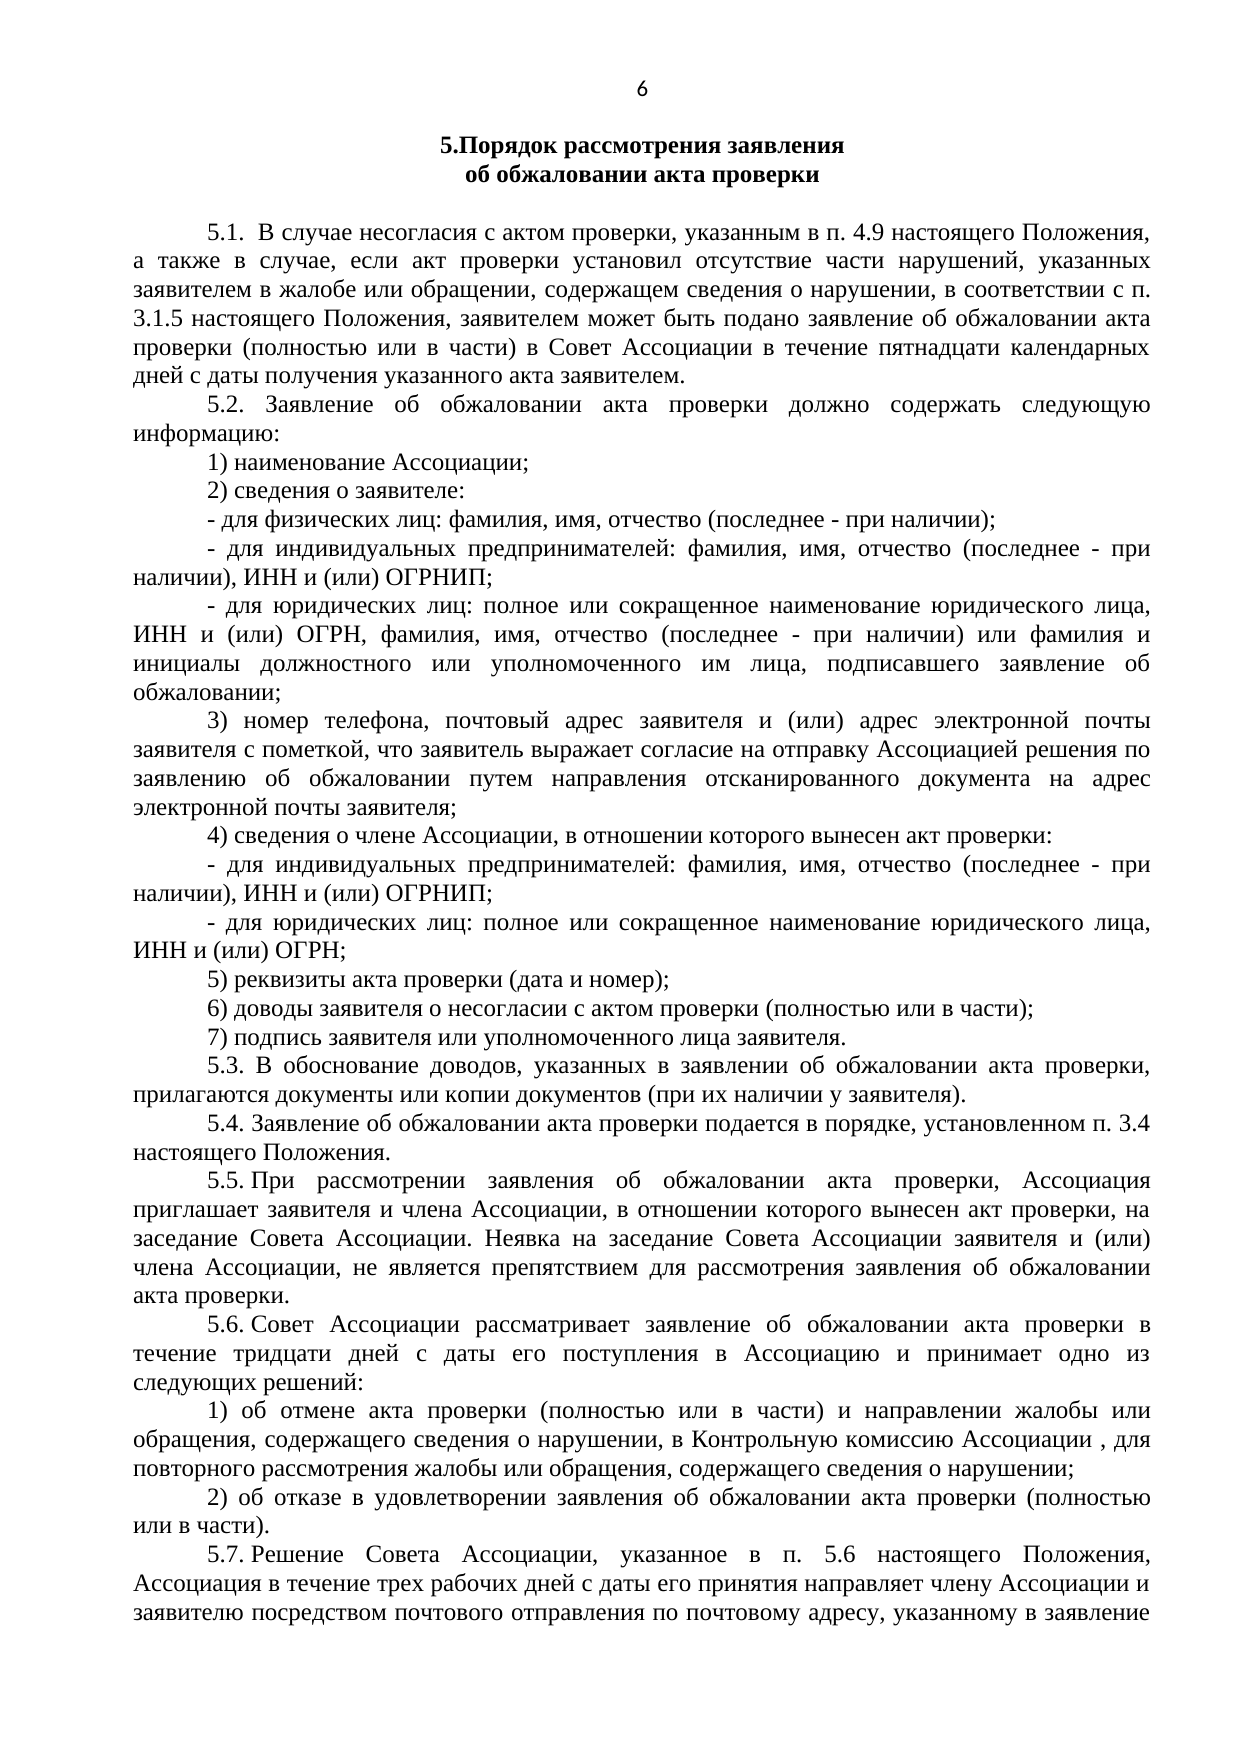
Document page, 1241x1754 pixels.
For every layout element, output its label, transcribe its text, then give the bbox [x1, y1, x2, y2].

text 5.5. При рассмотрении заявления об обжаловании акта проверки, Ассоциация приглашает заявителя и члена Ассоциации, в отношении которого вынесен акт проверки, на заседание Совета Ассоциации. Неявка на заседание Совета Ассоциации заявителя и (или) члена Ассоциации, не является препятствием для рассмотрения заявления об обжаловании акта проверки. [133, 1166, 1152, 1309]
text 5.3. В обоснование доводов, указанных в заявлении об обжаловании акта проверки, прилагаются документы или копии документов (при их наличии у заявителя). [133, 1051, 1152, 1108]
text 1) наименование Ассоциации; [133, 447, 1152, 476]
text об обжаловании акта проверки [133, 159, 1152, 188]
text 5.6. Совет Ассоциации рассматривает заявление об обжаловании акта проверки в течение тридцати дней с даты его поступления в Ассоциацию и принимает одно из следующих решений: [133, 1309, 1152, 1396]
text - для индивидуальных предпринимателей: фамилия, имя, отчество (последнее - при наличии), ИНН и (или) ОГРНИП; [133, 533, 1152, 591]
text 4) сведения о члене Ассоциации, в отношении которого вынесен акт проверки: [133, 821, 1152, 849]
text - для юридических лиц: полное или сокращенное наименование юридического лица, ИНН и (или) ОГРН, фамилия, имя, отчество (последнее - при наличии) или фамилия и инициалы должностного или уполномоченного им лица, подписавшего заявление об обжаловании; [133, 591, 1152, 706]
text 2) об отказе в удовлетворении заявления об обжаловании акта проверки (полностью или в части). [133, 1482, 1152, 1539]
text 6) доводы заявителя о несогласии с актом проверки (полностью или в части); [133, 993, 1152, 1022]
text 5.4. Заявление об обжаловании акта проверки подается в порядке, установленном п. 3.4 настоящего Положения. [133, 1108, 1152, 1166]
text 5.2. Заявление об обжаловании акта проверки должно содержать следующую информацию: [133, 389, 1152, 447]
text 3) номер телефона, почтовый адрес заявителя и (или) адрес электронной почты заявителя с пометкой, что заявитель выражает согласие на отправку Ассоциацией решения по заявлению об обжаловании путем направления отсканированного документа на адрес электронной почты заявителя; [133, 706, 1152, 821]
text 2) сведения о заявителе: [133, 476, 1152, 504]
text 5.1. В случае несогласия с актом проверки, указанным в п. 4.9 настоящего Положения, а также в случае, если акт проверки установил отсутствие части нарушений, указанных заявителем в жалобе или обращении, содержащем сведения о нарушении, в соответствии с п. 3.1.5 настоящего Положения, заявителем может быть подано заявление об обжаловании акта проверки (полностью или в части) в Совет Ассоциации в течение пятнадцати календарных дней с даты получения указанного акта заявителем. [133, 217, 1152, 389]
text - для физических лиц: фамилия, имя, отчество (последнее - при наличии); [133, 504, 1152, 533]
text 5) реквизиты акта проверки (дата и номер); [133, 964, 1152, 993]
text 5.Порядок рассмотрения заявления [133, 131, 1152, 159]
text 7) подпись заявителя или уполномоченного лица заявителя. [133, 1022, 1152, 1051]
text 1) об отмене акта проверки (полностью или в части) и направлении жалобы или обращения, содержащего сведения о нарушении, в Контрольную комиссию Ассоциации , для повторного рассмотрения жалобы или обращения, содержащего сведения о нарушении; [133, 1396, 1152, 1482]
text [133, 1539, 1152, 1626]
text - для индивидуальных предпринимателей: фамилия, имя, отчество (последнее - при наличии), ИНН и (или) ОГРНИП; [133, 849, 1152, 907]
text - для юридических лиц: полное или сокращенное наименование юридического лица, ИНН и (или) ОГРН; [133, 907, 1152, 964]
